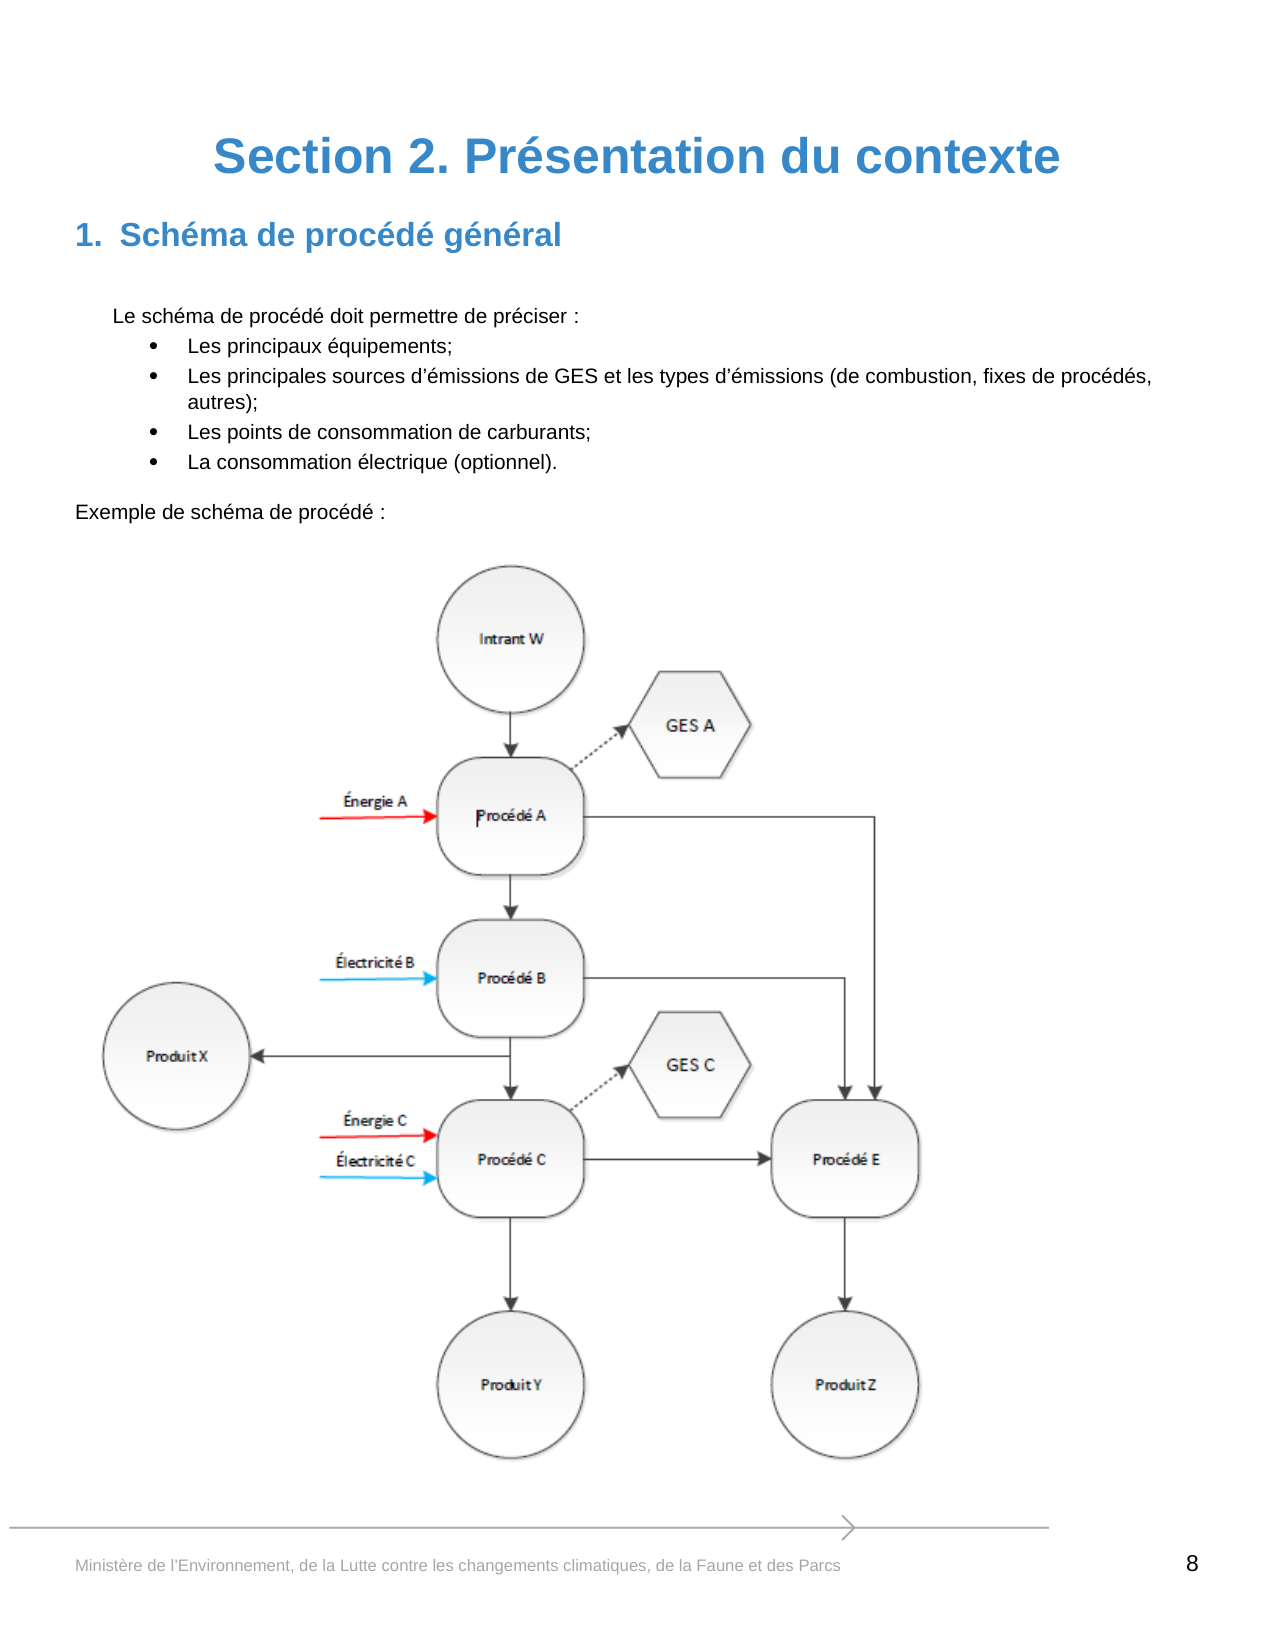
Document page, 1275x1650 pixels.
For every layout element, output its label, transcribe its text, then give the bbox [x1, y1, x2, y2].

text Exemple de schéma de procédé : [75, 499, 1200, 523]
subtitle La consommation électrique (optionnel). [150, 449, 1200, 474]
picture [9, 1511, 1055, 1545]
subtitle Section 2. Présentation du contexte [75, 127, 1200, 184]
subtitle Le schéma de procédé doit permettre de préciser : [112, 303, 1200, 327]
subtitle Les principales sources d’émissions de GES et les types d’émissions (de combustion, fixes de procédés, autres); [150, 363, 1200, 413]
subtitle Les points de consommation de carburants; [150, 419, 1200, 443]
subtitle Les principaux équipements; [150, 333, 1200, 357]
list Schéma de procédé général [75, 215, 1200, 253]
picture [75, 549, 949, 1478]
